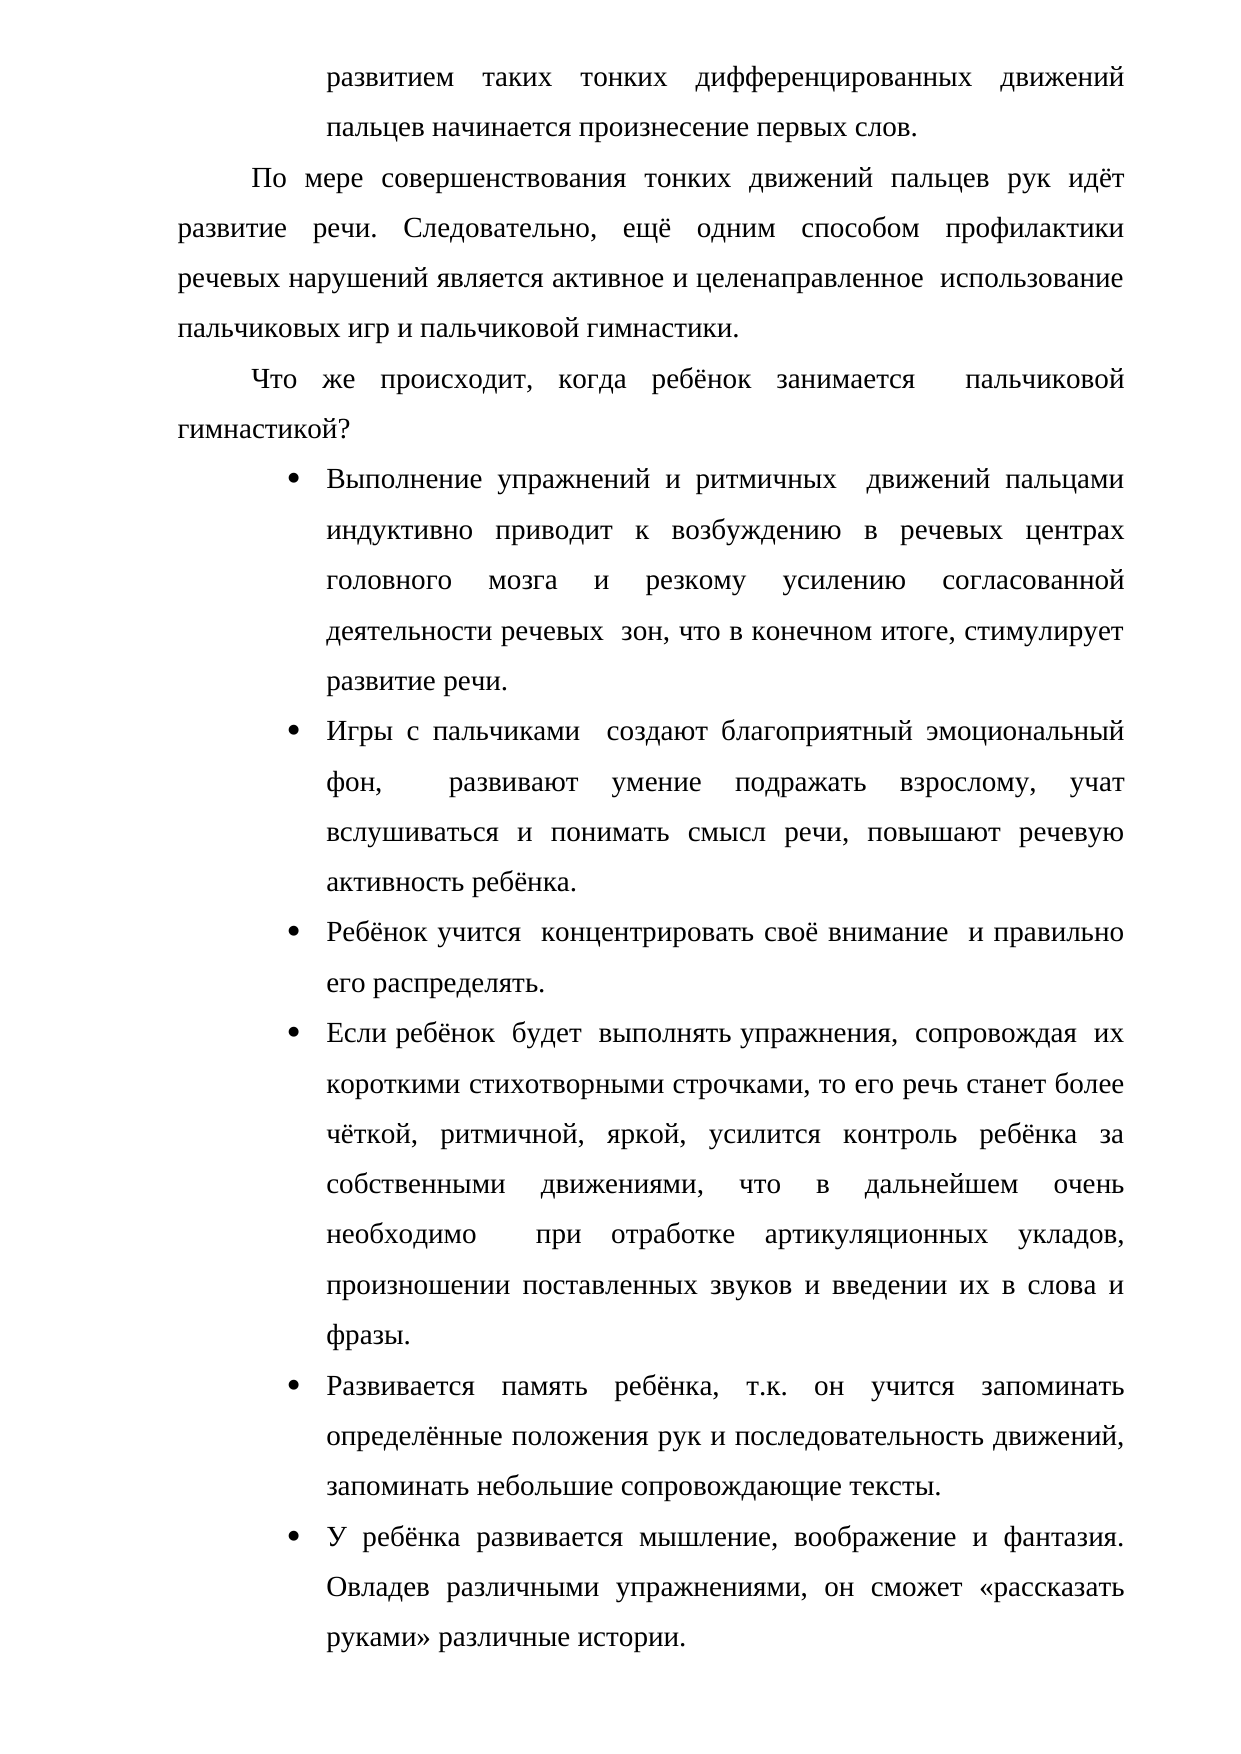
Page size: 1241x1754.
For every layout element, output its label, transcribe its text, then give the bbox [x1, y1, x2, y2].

list У ребёнка развивается мышление, воображение и фантазия. Овладев различными упражнениями, он сможет «рассказать руками» различные истории. [288, 1519, 1125, 1653]
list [288, 59, 1125, 143]
list Развивается память ребёнка, т.к. он учится запоминать определённые положения рук и последовательность движений, запоминать небольшие сопровождающие тексты. [288, 1368, 1125, 1502]
list Выполнение упражнений и ритмичных движений пальцами индуктивно приводит к возбуждению в речевых центрах головного мозга и резкому усилению согласованной деятельности речевых зон, что в конечном итоге, стимулирует развитие речи. [288, 462, 1125, 696]
list Ребёнок учится концентрировать своё внимание и правильно его распределять. [288, 914, 1125, 998]
text Что же происходит, когда ребёнок занимается пальчиковой гимнастикой? [177, 361, 1125, 445]
list Если ребёнок будет выполнять упражнения, сопровождая их короткими стихотворными строчками, то его речь станет более чёткой, ритмичной, яркой, усилится контроль ребёнка за собственными движениями, что в дальнейшем очень необходимо при отработке артикуляционных укладов, произношении поставленных звуков и введении их в слова и фразы. [288, 1015, 1125, 1351]
list Игры с пальчиками создают благоприятный эмоциональный фон, развивают умение подражать взрослому, учат вслушиваться и понимать смысл речи, повышают речевую активность ребёнка. [288, 713, 1125, 898]
text По мере совершенствования тонких движений пальцев рук идёт развитие речи. Следовательно, ещё одним способом профилактики речевых нарушений является активное и целенаправленное использование пальчиковых игр и пальчиковой гимнастики. [177, 160, 1125, 344]
